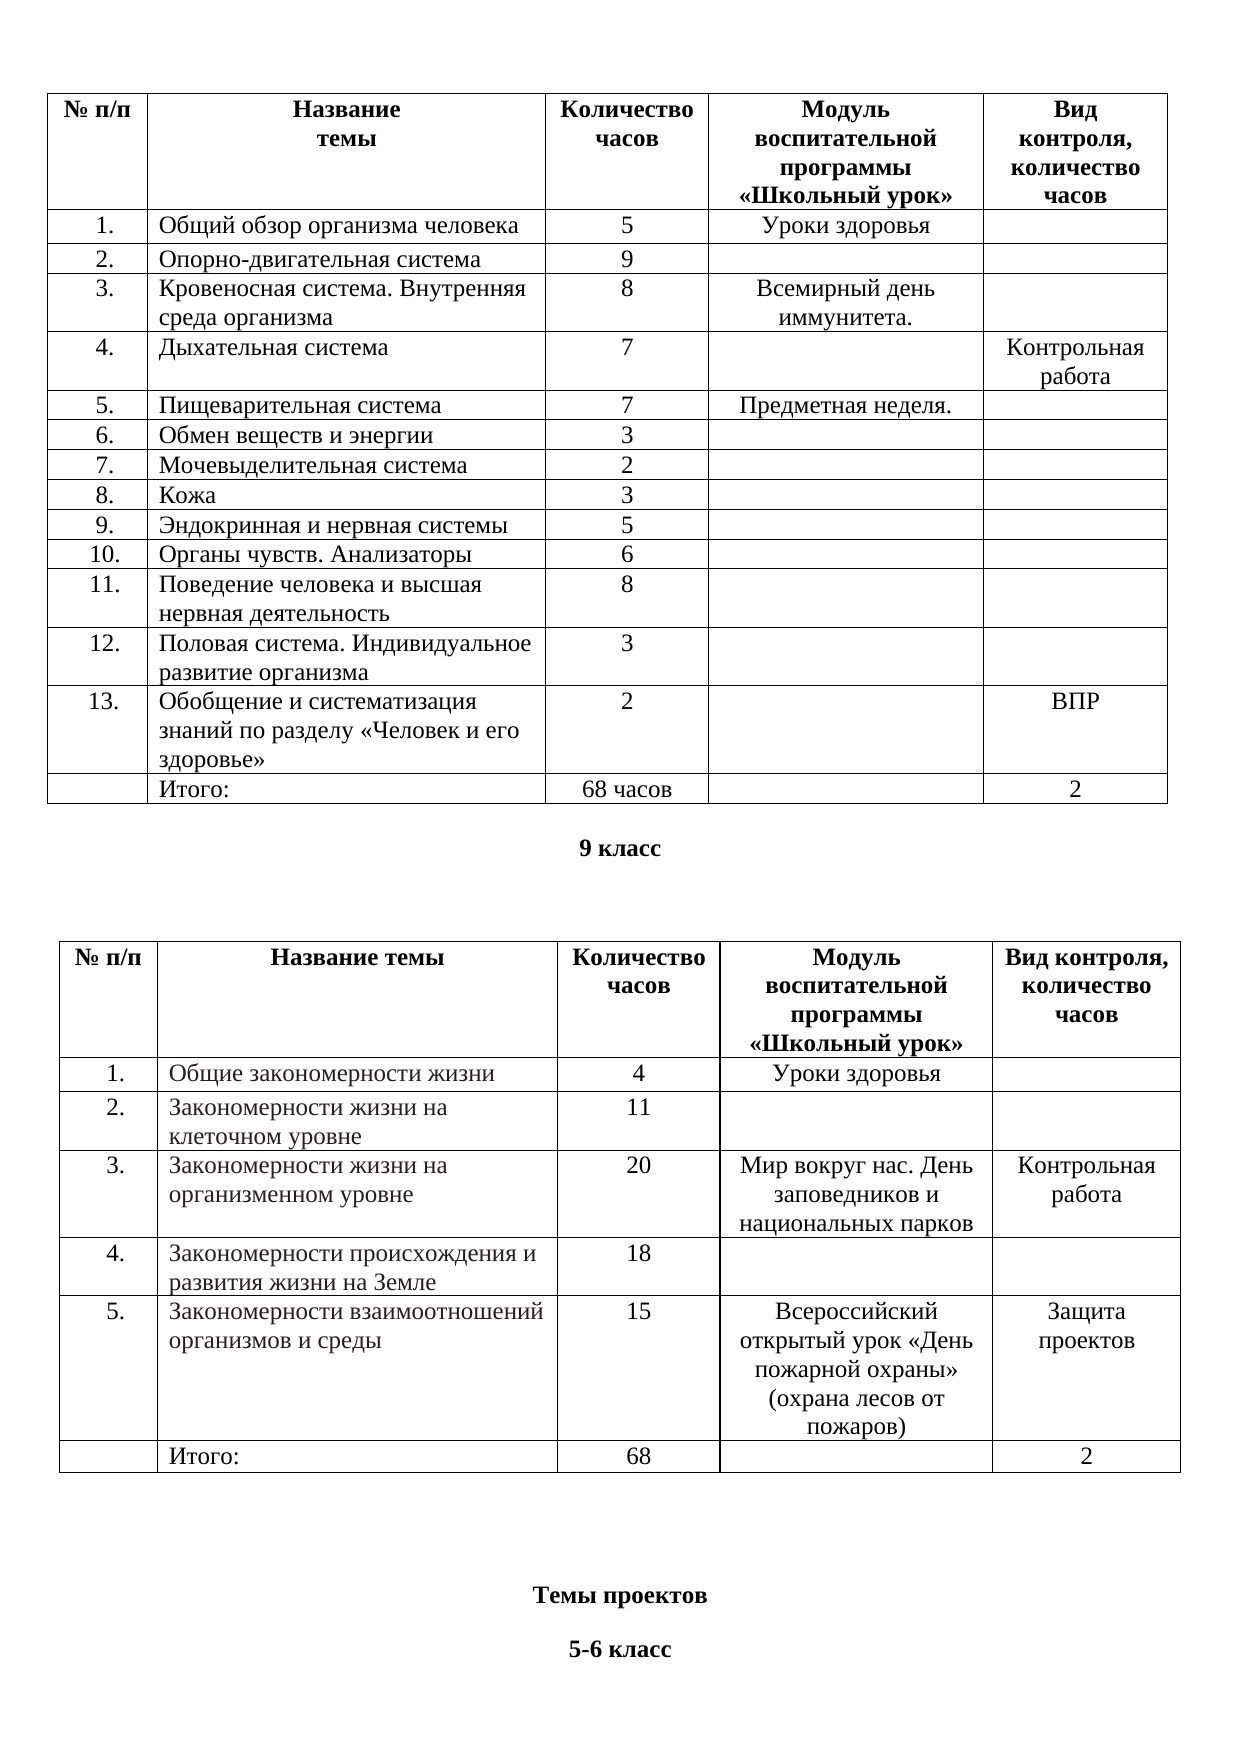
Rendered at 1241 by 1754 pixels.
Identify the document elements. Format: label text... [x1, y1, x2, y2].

table_cell Общий обзор организма человека [148, 210, 545, 243]
table_cell 7. [48, 450, 147, 479]
table_cell [984, 569, 1167, 627]
table_cell Обобщение и систематизация знаний по разделу «Человек и его здоровье» [148, 686, 545, 773]
table_cell Поведение человека и высшая нервная деятельность [148, 569, 545, 627]
table_cell 11 [558, 1092, 719, 1149]
table_cell [984, 244, 1167, 272]
table_cell Обмен веществ и энергии [148, 420, 545, 449]
table_cell [984, 450, 1167, 479]
table_cell Закономерности происхождения и развития жизни на Земле [158, 1238, 557, 1295]
table_cell Закономерности жизни на клеточном уровне [158, 1092, 557, 1149]
table_cell [48, 774, 147, 802]
table_cell [984, 510, 1167, 538]
table_cell [60, 1441, 157, 1472]
table_cell Итого: [158, 1441, 557, 1472]
table_cell Мир вокруг нас. День заповедников и национальных парков [721, 1151, 992, 1237]
table_cell Дыхательная система [148, 332, 545, 389]
table_cell [709, 244, 983, 272]
table_cell [709, 332, 983, 389]
table_header Название темы [158, 942, 557, 1057]
table_cell 18 [558, 1238, 719, 1295]
table_cell 12. [48, 628, 147, 685]
table_cell Уроки здоровья [721, 1058, 992, 1091]
table_cell 20 [558, 1151, 719, 1237]
table_cell [709, 569, 983, 627]
table_cell 2 [984, 774, 1167, 802]
table_cell [984, 420, 1167, 449]
text 5-6 класс [59, 1634, 1181, 1663]
table_cell 10. [48, 540, 147, 568]
table_header № п/п [60, 942, 157, 1057]
table_cell 4 [558, 1058, 719, 1091]
table_cell 5. [48, 391, 147, 419]
table_cell Опорно-двигательная система [148, 244, 545, 272]
table_cell ВПР [984, 686, 1167, 773]
table_cell 9. [48, 510, 147, 538]
table_cell Половая система. Индивидуальное развитие организма [148, 628, 545, 685]
table_cell 3 [546, 480, 708, 509]
table_cell Закономерности жизни на организменном уровне [158, 1151, 557, 1237]
table_cell Уроки здоровья [709, 210, 983, 243]
table_cell [984, 391, 1167, 419]
table_cell 7 [546, 391, 708, 419]
table_cell [984, 540, 1167, 568]
table_header Количество часов [558, 942, 719, 1057]
table_cell 3. [48, 274, 147, 331]
table_cell 2 [546, 686, 708, 773]
table_cell [721, 1441, 992, 1472]
table_cell 2 [993, 1441, 1180, 1472]
table_cell [993, 1058, 1180, 1091]
table_cell 5. [60, 1296, 157, 1440]
table_cell Эндокринная и нервная системы [148, 510, 545, 538]
table_cell 3 [546, 420, 708, 449]
table_cell 11. [48, 569, 147, 627]
table_cell [709, 774, 983, 802]
table_cell 3 [546, 628, 708, 685]
table_header Модуль воспитательной программы «Школьный урок» [721, 942, 992, 1057]
table_cell Предметная неделя. [709, 391, 983, 419]
table_cell 6 [546, 540, 708, 568]
table_cell Защита проектов [993, 1296, 1180, 1440]
table_cell 1. [48, 210, 147, 243]
table_cell 8 [546, 274, 708, 331]
table_cell Итого: [148, 774, 545, 802]
table_cell 8. [48, 480, 147, 509]
table_cell [993, 1238, 1180, 1295]
table_cell 7 [546, 332, 708, 389]
table_cell [709, 420, 983, 449]
table_cell [709, 628, 983, 685]
table_cell 1. [60, 1058, 157, 1091]
table_cell 4. [48, 332, 147, 389]
table_cell [709, 540, 983, 568]
table_cell Всемирный день иммунитета. [709, 274, 983, 331]
table_cell [709, 510, 983, 538]
table_header Вид контроля, количество часов [984, 94, 1167, 209]
table_cell 13. [48, 686, 147, 773]
table_cell 3. [60, 1151, 157, 1237]
table_header Название темы [148, 94, 545, 209]
table_cell 9 [546, 244, 708, 272]
table_cell [984, 210, 1167, 243]
table_cell [709, 480, 983, 509]
table_cell 15 [558, 1296, 719, 1440]
table_cell 2. [60, 1092, 157, 1149]
table_cell 2 [546, 450, 708, 479]
table_cell Мочевыделительная система [148, 450, 545, 479]
table_cell Закономерности взаимоотношений организмов и среды [158, 1296, 557, 1440]
table_cell 68 часов [546, 774, 708, 802]
table_cell 4. [60, 1238, 157, 1295]
table_cell [721, 1092, 992, 1149]
table_cell [993, 1092, 1180, 1149]
table_cell [984, 274, 1167, 331]
table_cell Органы чувств. Анализаторы [148, 540, 545, 568]
table_cell [721, 1238, 992, 1295]
table_header Вид контроля, количество часов [993, 942, 1180, 1057]
table_cell 68 [558, 1441, 719, 1472]
table_cell Кровеносная система. Внутренняя среда организма [148, 274, 545, 331]
table_cell 6. [48, 420, 147, 449]
table_cell Всероссийский открытый урок «День пожарной охраны» (охрана лесов от пожаров) [721, 1296, 992, 1440]
table_cell 5 [546, 210, 708, 243]
table_cell Общие закономерности жизни [158, 1058, 557, 1091]
table_header Модуль воспитательной программы «Школьный урок» [709, 94, 983, 209]
table_header № п/п [48, 94, 147, 209]
table_cell Контрольная работа [984, 332, 1167, 389]
table_cell Пищеварительная система [148, 391, 545, 419]
table_header Количество часов [546, 94, 708, 209]
table_cell Контрольная работа [993, 1151, 1180, 1237]
text 9 класс [59, 113, 1181, 862]
table_cell Кожа [148, 480, 545, 509]
table_cell 5 [546, 510, 708, 538]
table_cell [709, 686, 983, 773]
table_cell [709, 450, 983, 479]
text Темы проектов [59, 1581, 1181, 1609]
table_cell [984, 628, 1167, 685]
table_cell 8 [546, 569, 708, 627]
table_cell [984, 480, 1167, 509]
table_cell 2. [48, 244, 147, 272]
